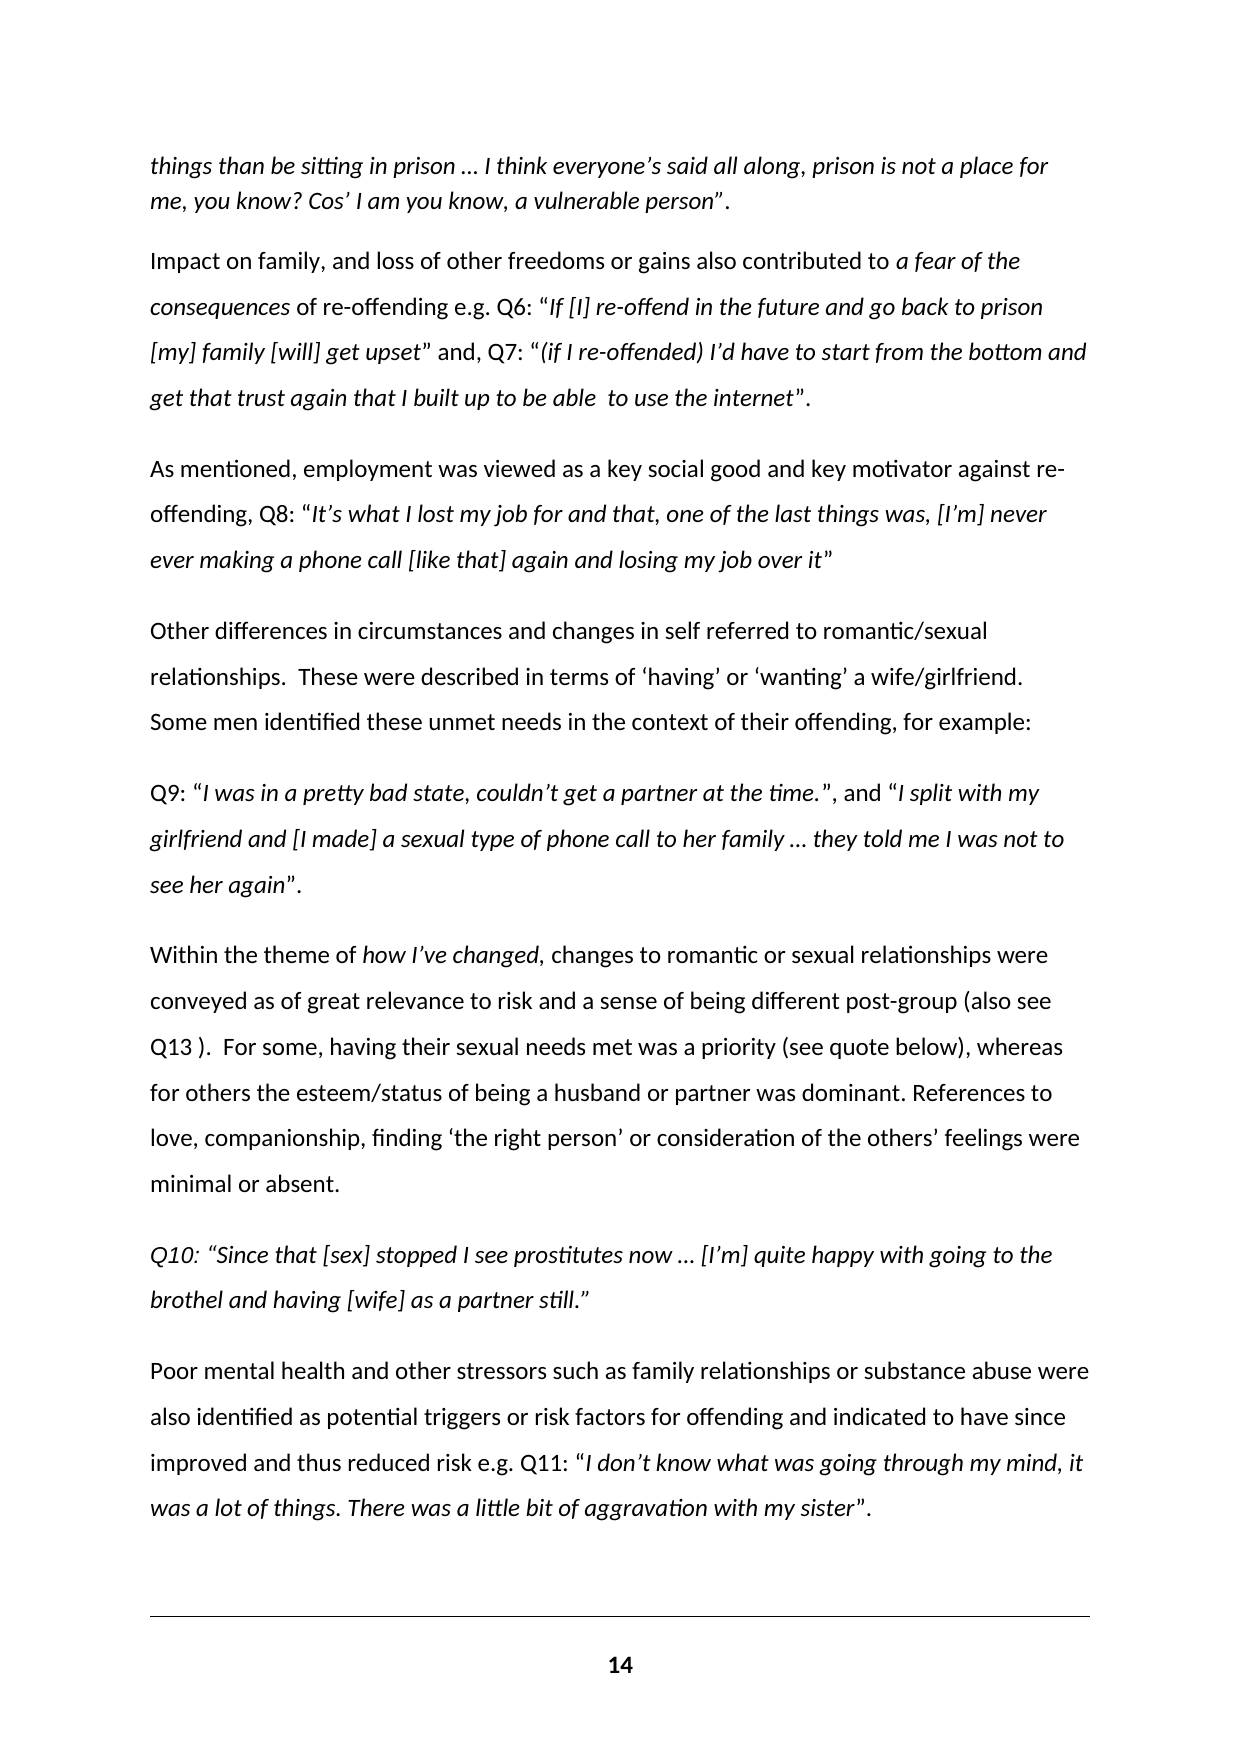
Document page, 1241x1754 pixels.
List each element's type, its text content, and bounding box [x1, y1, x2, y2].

text Within the theme of how I’ve changed, changes to romantic or sexual relationships were conveyed as of great relevance to risk and a sense of being different post-group (also see Q13 ). For some, having their sexual needs met was a priority (see quote below), whereas for others the esteem/status of being a husband or partner was dominant. References to love, companionship, finding ‘the right person’ or consideration of the others’ feelings were minimal or absent. [150, 939, 1090, 1199]
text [150, 150, 1090, 216]
text Impact on family, and loss of other freedoms or gains also contributed to a fear of the consequences of re-offending e.g. Q6: “If [I] re-offend in the future and go back to prison [my] family [will] get upset” and, Q7: “(if I re-offended) I’d have to start from the bottom and get that trust again that I built up to be able to use the internet”. [150, 245, 1090, 413]
text Other differences in circumstances and changes in self referred to romantic/sexual relationships. These were described in terms of ‘having’ or ‘wanting’ a wife/girlfriend. Some men identified these unmet needs in the context of their offending, for example: [150, 615, 1090, 737]
text As mentioned, employment was viewed as a key social good and key motivator against re-offending, Q8: “It’s what I lost my job for and that, one of the last things was, [I’m] never ever making a phone call [like that] again and losing my job over it” [150, 453, 1090, 575]
text Q10: “Since that [sex] stopped I see prostitutes now … [I’m] quite happy with going to the brothel and having [wife] as a partner still.” [150, 1239, 1061, 1315]
text Poor mental health and other stressors such as family relationships or substance abuse were also identified as potential triggers or risk factors for offending and indicated to have since improved and thus reduced risk e.g. Q11: “I don’t know what was going through my mind, it was a lot of things. There was a little bit of aggravation with my sister”. [150, 1355, 1090, 1523]
text Q9: “I was in a pretty bad state, couldn’t get a partner at the time.”, and “I split with my girlfriend and [I made] a sexual type of phone call to her family … they told me I was not to see her again”. [150, 777, 1090, 899]
